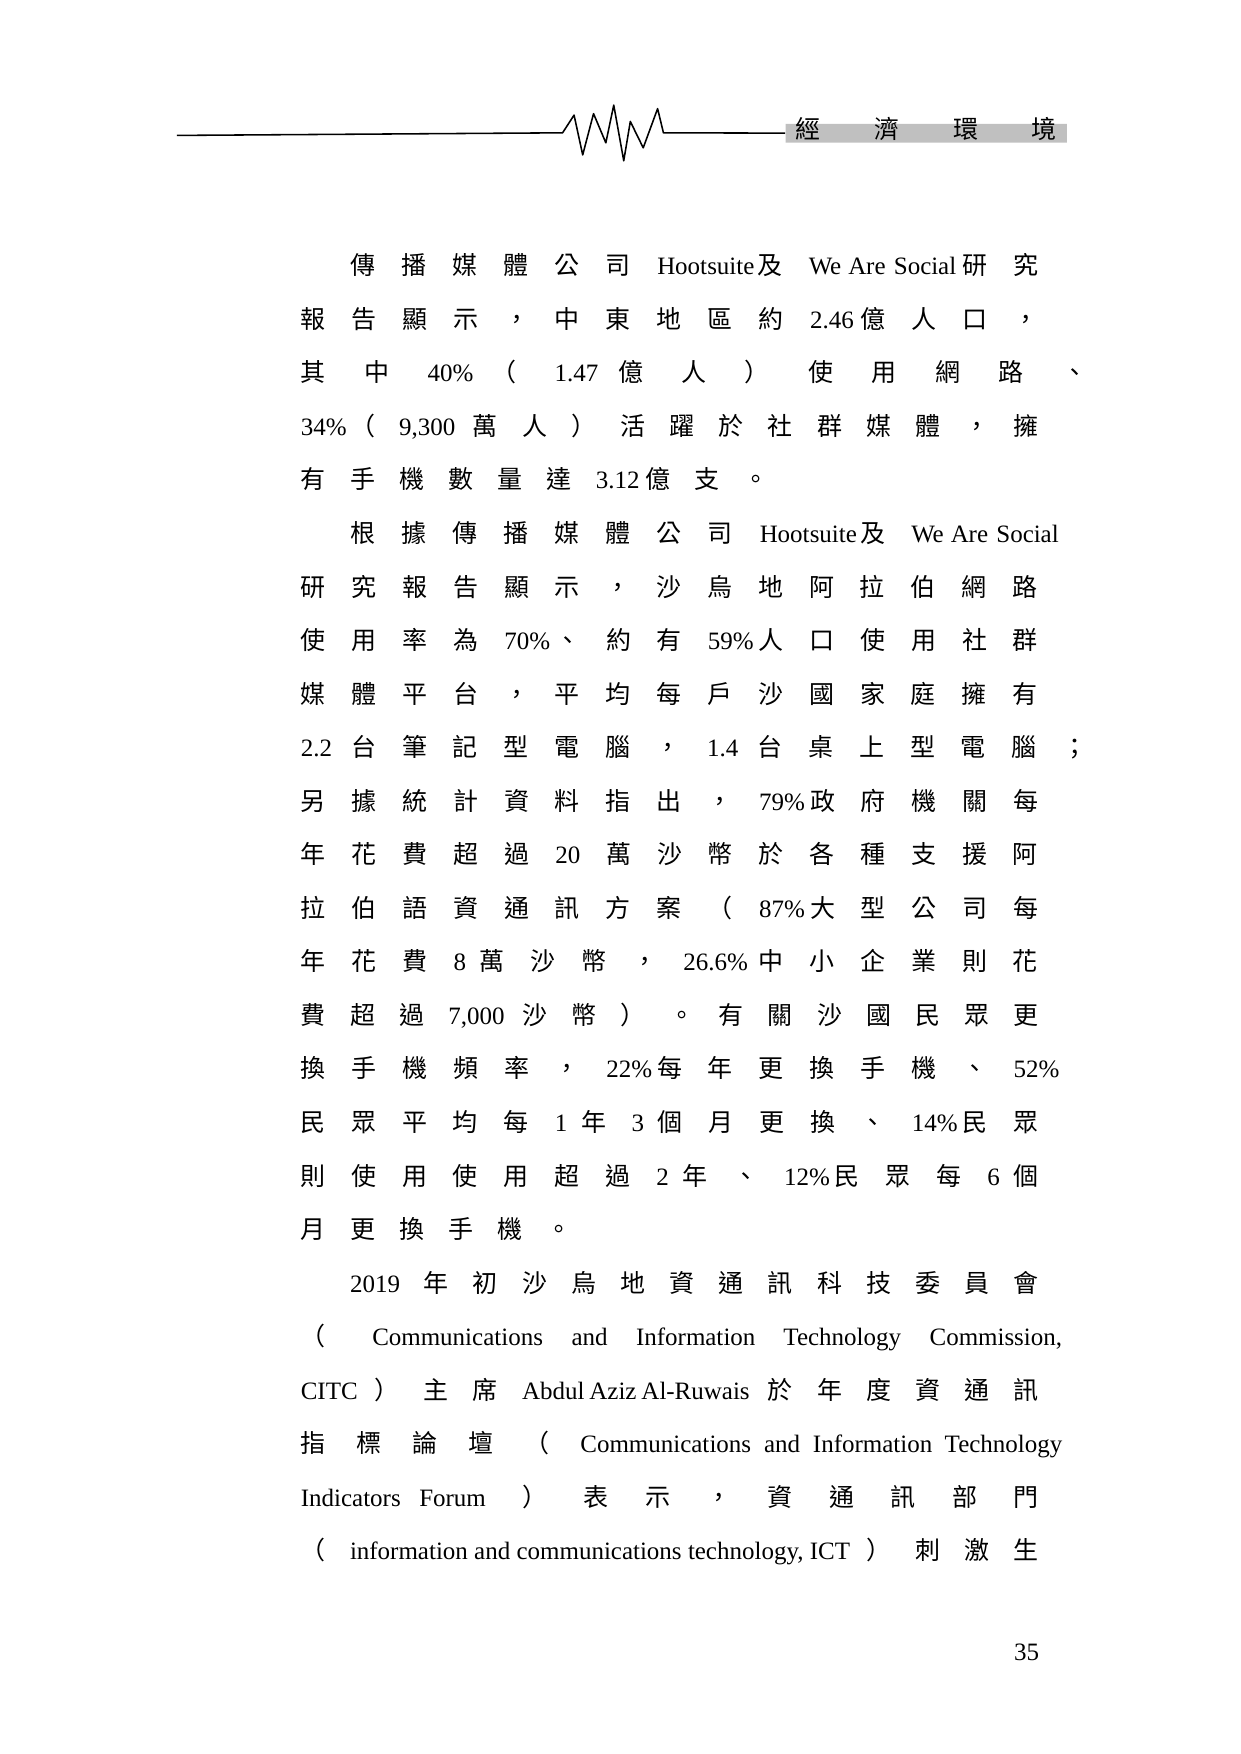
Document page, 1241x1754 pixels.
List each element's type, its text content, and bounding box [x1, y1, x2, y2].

text 根據傳播媒體公司Hootsuite及We Are Social研究報告顯示，沙烏地阿拉伯網路使用率為70%、約有59%人口使用社群媒體平台，平均每戶沙國家庭擁有2.2台筆記型電腦，1.4台桌上型電腦；另據統計資料指出，79%政府機關每年花費超過20萬沙幣於各種支援阿拉伯語資通訊方案（87%大型公司每年花費8萬沙幣，26.6%中小企業則花費超過7,000沙幣）。有關沙國民眾更換手機頻率，22%每年更換手機、52%民眾平均每1年3個月更換、14%民眾則使用使用超過2年、12%民眾每6個月更換手機。 [276, 505, 1063, 1254]
text 傳播媒體公司Hootsuite及We Are Social研究報告顯示，中東地區約2.46億人口，其中40%（1.47億人）使用網路、34%（9,300萬人）活躍於社群媒體，擁有手機數量達3.12億支。 [276, 237, 1063, 505]
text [276, 1254, 1063, 1576]
